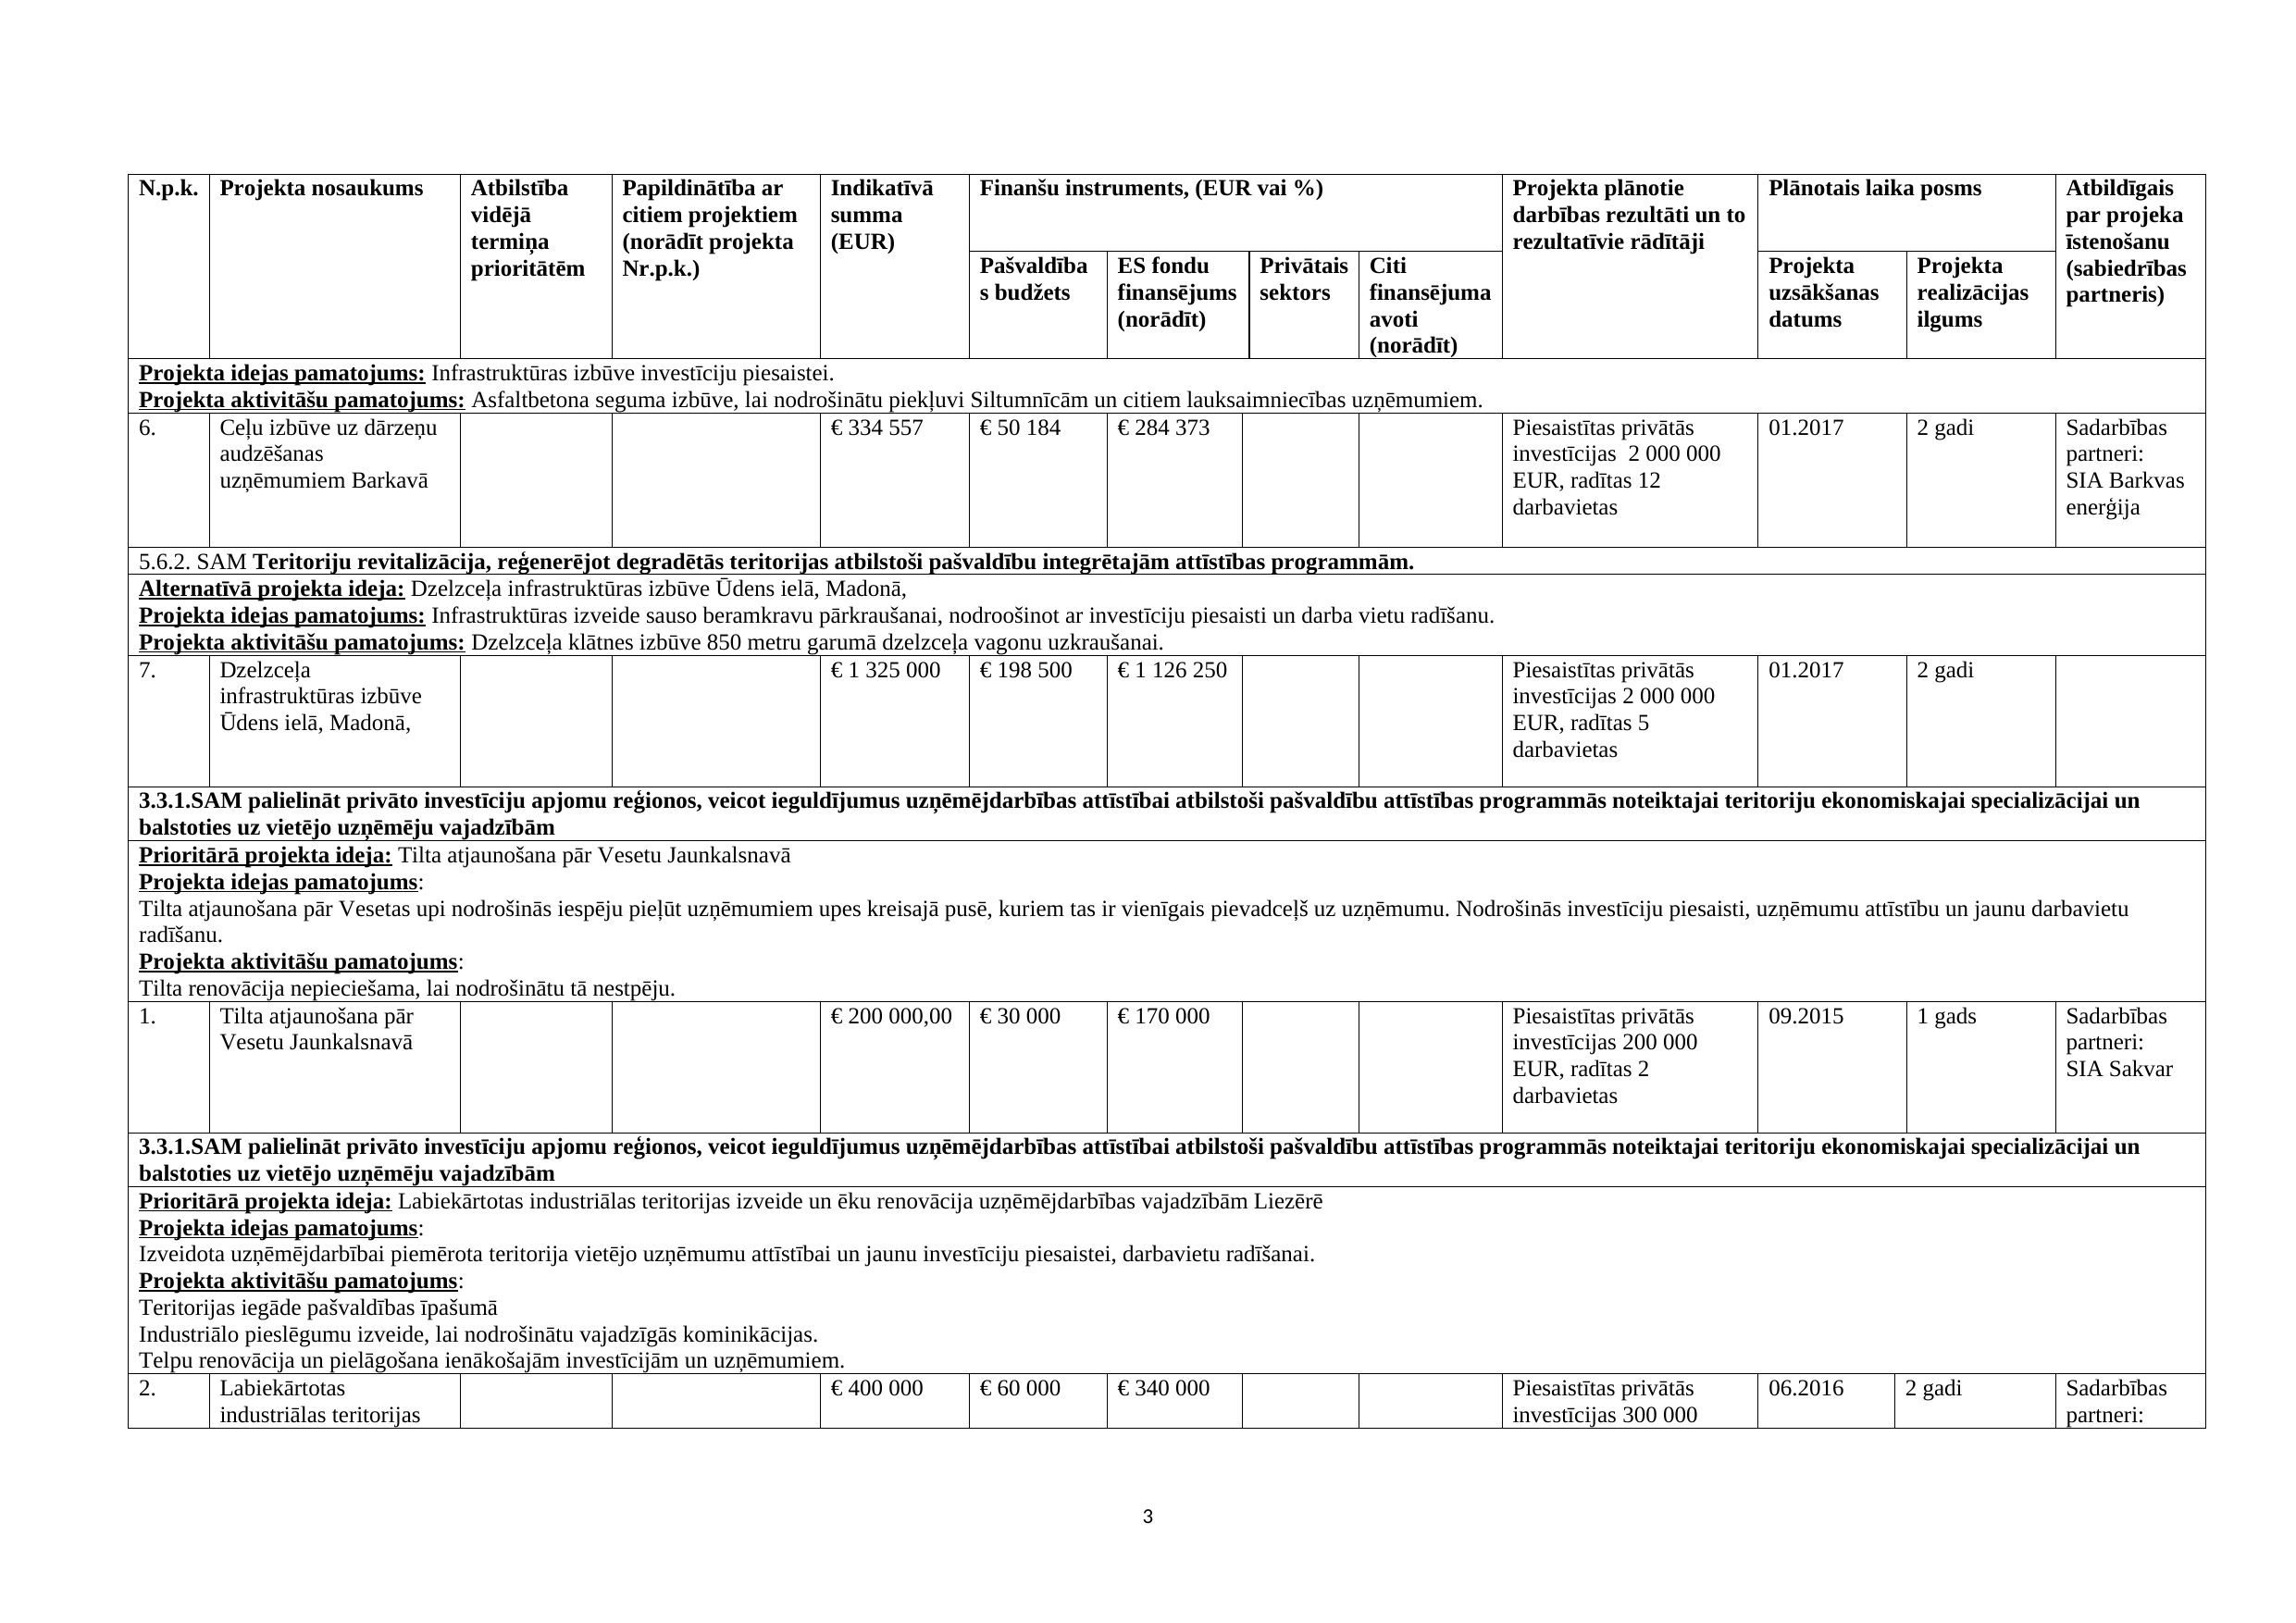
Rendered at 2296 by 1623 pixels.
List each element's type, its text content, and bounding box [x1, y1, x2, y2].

table_cell 7. [129, 656, 209, 786]
table_header Projekta nosaukums [210, 175, 460, 358]
table_cell € 340 000 [1108, 1374, 1242, 1428]
table_cell 2 gadi [1895, 1374, 2055, 1428]
table_cell € 284 373 [1108, 414, 1242, 547]
table_cell Piesaistītas privātās investīcijas 200 000 EUR, radītas 2 darbavietas [1503, 1002, 1757, 1132]
table_cell € 50 184 [970, 414, 1107, 547]
table_cell € 170 000 [1108, 1002, 1242, 1132]
table_cell [461, 414, 612, 547]
table_cell Piesaistītas privātās investīcijas 2 000 000 EUR, radītas 12 darbavietas [1503, 414, 1757, 547]
table_cell [613, 1002, 820, 1132]
table_cell [461, 1374, 612, 1428]
table_cell Projekta realizācijas ilgums [1907, 252, 2055, 358]
table_header Plānotais laika posms [1758, 175, 2055, 251]
table_cell Prioritārā projekta ideja: Tilta atjaunošana pār Vesetu Jaunkalsnavā Projekta idejas pamatojums: Tilta atjaunošana pār Vesetas upi nodrošinās iespēju pieļūt uzņēmumiem upes kreisajā pusē, kuriem tas ir vienīgais pievadceļš uz uzņēmumu. Nodrošinās investīciju piesaisti, uzņēmumu attīstību un jaunu darbavietu radīšanu. Projekta aktivitāšu pamatojums: Tilta renovācija nepieciešama, lai nodrošinātu tā nestpēju. [129, 841, 2205, 1001]
table_cell Sadarbības partneri: SIA Sakvar [2056, 1002, 2205, 1132]
table_header N.p.k. [129, 175, 209, 358]
table_cell € 334 557 [821, 414, 969, 547]
table_cell € 200 000,00 [821, 1002, 969, 1132]
table_cell [1243, 1374, 1359, 1428]
table_cell Alternatīvā projekta ideja: Dzelzceļa infrastruktūras izbūve Ūdens ielā, Madonā, Projekta idejas pamatojums: Infrastruktūras izveide sauso beramkravu pārkraušanai, nodroošinot ar investīciju piesaisti un darba vietu radīšanu. Projekta aktivitāšu pamatojums: Dzelzceļa klātnes izbūve 850 metru garumā dzelzceļa vagonu uzkraušanai. [129, 575, 2205, 655]
table_cell 1. [129, 1002, 209, 1132]
table_cell [1243, 656, 1359, 786]
table_cell [1359, 656, 1502, 786]
table_header Indikatīvā summa (EUR) [821, 175, 969, 358]
table_cell [1359, 1374, 1502, 1428]
table_header Atbildīgais par projeka īstenošanu (sabiedrības partneris) [2056, 175, 2205, 358]
table_cell Tilta atjaunošana pār Vesetu Jaunkalsnavā [210, 1002, 460, 1132]
table_cell [1359, 414, 1502, 547]
table_cell € 1 325 000 [821, 656, 969, 786]
table_cell 5.6.2. SAM Teritoriju revitalizācija, reģenerējot degradētās teritorijas atbilstoši pašvaldību integrētajām attīstības programmām. [129, 548, 2205, 574]
table_cell [2056, 656, 2205, 786]
table_header Finanšu instruments, (EUR vai %) [970, 175, 1502, 251]
table_header Projekta plānotie darbības rezultāti un to rezultatīvie rādītāji [1503, 175, 1757, 358]
table_cell 3.3.1.SAM palielināt privāto investīciju apjomu reģionos, veicot ieguldījumus uzņēmējdarbības attīstībai atbilstoši pašvaldību attīstības programmās noteiktajai teritoriju ekonomiskajai specializācijai un balstoties uz vietējo uzņēmēju vajadzībām [129, 787, 2205, 840]
table_cell [461, 656, 612, 786]
table_cell € 60 000 [970, 1374, 1107, 1428]
table_cell ES fondu finansējums (norādīt) [1108, 252, 1248, 358]
table_cell 2. [129, 1374, 209, 1428]
table_cell Labiekārtotas industriālas teritorijas izveide un ēku renovācija uzņēmējdarbības vajadzībām Liezērē [210, 1374, 460, 1428]
table_cell Prioritārā projekta ideja: Labiekārtotas industriālas teritorijas izveide un ēku renovācija uzņēmējdarbības vajadzībām Liezērē Projekta idejas pamatojums: Izveidota uzņēmējdarbībai piemērota teritorija vietējo uzņēmumu attīstībai un jaunu investīciju piesaistei, darbavietu radīšanai. Projekta aktivitāšu pamatojums: Teritorijas iegāde pašvaldības īpašumā Industriālo pieslēgumu izveide, lai nodrošinātu vajadzīgās kominikācijas. Telpu renovācija un pielāgošana ienākošajām investīcijām un uzņēmumiem. [129, 1187, 2205, 1373]
table_cell [1359, 1002, 1502, 1132]
table_header Papildinātība ar citiem projektiem (norādīt projekta Nr.p.k.) [613, 175, 820, 358]
table_cell € 198 500 [970, 656, 1107, 786]
table_cell Dzelzceļa infrastruktūras izbūve Ūdens ielā, Madonā, [210, 656, 460, 786]
table_cell € 400 000 [821, 1374, 969, 1428]
table_cell 06.2016 [1758, 1374, 1894, 1428]
table_cell [613, 656, 820, 786]
table_cell Ceļu izbūve uz dārzeņu audzēšanas uzņēmumiem Barkavā [210, 414, 460, 547]
table_cell [1243, 1002, 1359, 1132]
table_cell [613, 1374, 820, 1428]
table_cell € 1 126 250 [1108, 656, 1242, 786]
table_header Atbilstība vidējā termiņa prioritātēm [461, 175, 612, 358]
table_cell 2 gadi [1907, 414, 2055, 547]
table_cell 3.3.1.SAM palielināt privāto investīciju apjomu reģionos, veicot ieguldījumus uzņēmējdarbības attīstībai atbilstoši pašvaldību attīstības programmās noteiktajai teritoriju ekonomiskajai specializācijai un balstoties uz vietējo uzņēmēju vajadzībām [129, 1134, 2205, 1186]
table_cell [1243, 414, 1359, 547]
table_cell 1 gads [1907, 1002, 2055, 1132]
table_cell 01.2017 [1758, 414, 1906, 547]
table_cell Pašvaldības budžets [970, 252, 1107, 358]
table_cell Sadarbības partneri: SIA Tirguskalns SIA MVR LUX LPKS Liezere SIA LTI [2056, 1374, 2205, 1428]
table_cell Sadarbības partneri: SIA Barkvas enerģija [2056, 414, 2205, 547]
table_cell Piesaistītas privātās investīcijas 2 000 000 EUR, radītas 5 darbavietas [1503, 656, 1757, 786]
table_cell 09.2015 [1758, 1002, 1906, 1132]
table_cell 01.2017 [1758, 656, 1906, 786]
table_cell € 30 000 [970, 1002, 1107, 1132]
table_cell 2 gadi [1907, 656, 2055, 786]
table_cell [613, 414, 820, 547]
table_cell Privātais sektors [1250, 252, 1359, 358]
table_cell 6. [129, 414, 209, 547]
table_cell Citi finansējuma avoti (norādīt) [1359, 252, 1502, 358]
table_cell Piesaistītas privātās investīcijas 300 000 EUR, radītas 10 darbavietas [1503, 1374, 1757, 1428]
table_cell Projekta uzsākšanas datums [1758, 252, 1906, 358]
table_cell [461, 1002, 612, 1132]
